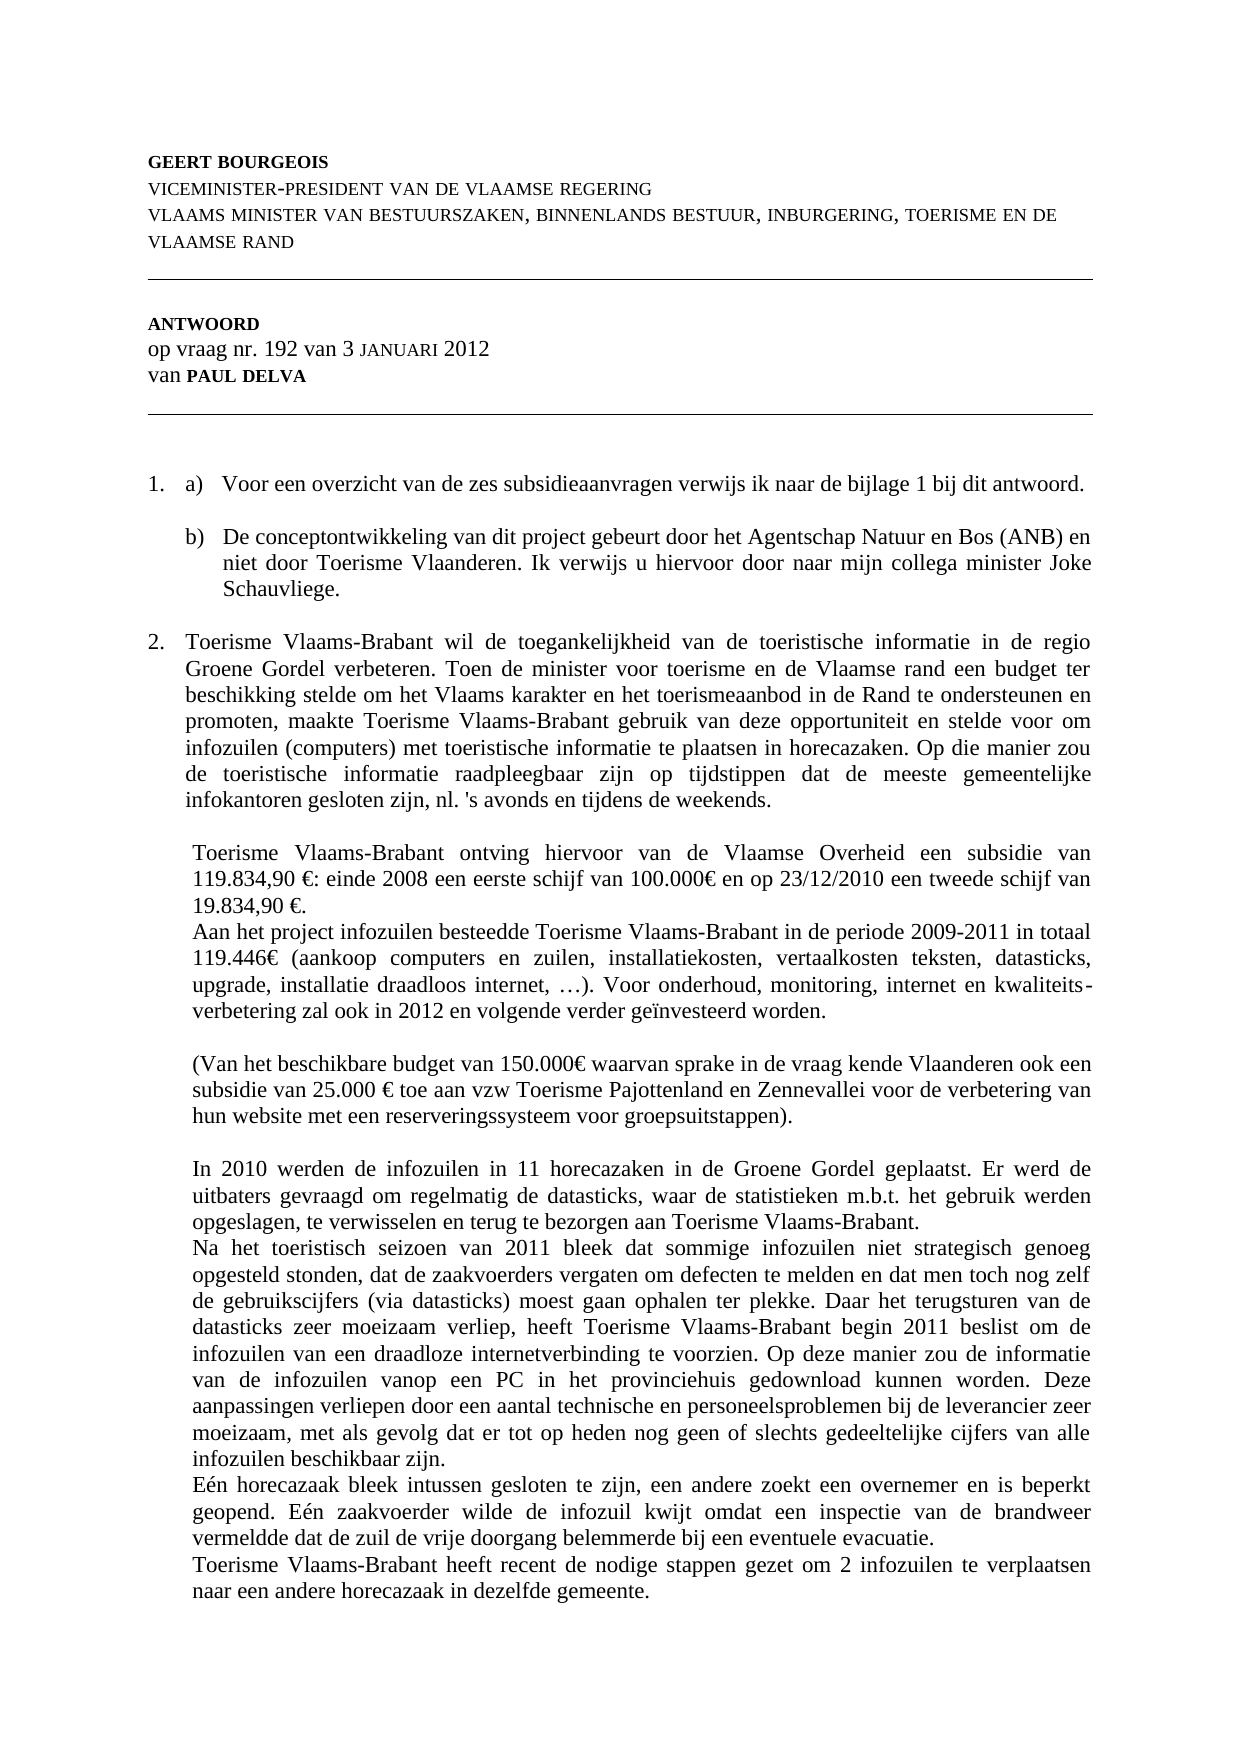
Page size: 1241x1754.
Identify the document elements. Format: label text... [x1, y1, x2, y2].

text viceminister-president van de vlaamse regering [148, 174, 1093, 200]
text Eén horecazaak bleek intussen gesloten te zijn, een andere zoekt een overnemer en is beperkt geopend. Eén zaakvoerder wilde de infozuil kwijt omdat een inspectie van de brandweer vermeldde dat de zuil de vrije doorgang belemmerde bij een eventuele evacuatie. [192, 1472, 1093, 1551]
list (Van het beschikbare budget van 150.000€ waarvan sprake in de vraag kende Vlaanderen ook een subsidie van 25.000 € toe aan vzw Toerisme Pajottenland en Zennevallei voor de verbetering van hun website met een reserveringssysteem voor groepsuitstappen). [192, 1050, 1093, 1129]
list Toerisme Vlaams-Brabant ontving hiervoor van de Vlaamse Overheid een subsidie van 119.834,90 €: einde 2008 een eerste schijf van 100.000€ en op 23/12/2010 een tweede schijf van 19.834,90 €. [192, 839, 1093, 918]
text op vraag nr. 192 van 3 [148, 335, 1093, 362]
text vlaams minister van bestuurszaken, binnenlands bestuur, inburgering, toerisme en de vlaamse rand [148, 200, 1093, 253]
text geert bourgeois [148, 148, 1093, 174]
list Toerisme Vlaams-Brabant wil de toegankelijkheid van de toeristische informatie in de regio Groene Gordel verbeteren. Toen de minister voor toerisme en de Vlaamse rand een budget ter beschikking stelde om het Vlaams karakter en het toerismeaanbod in de Rand te ondersteunen en promoten, maakte Toerisme Vlaams-Brabant gebruik van deze opportuniteit en stelde voor om infozuilen (computers) met toeristische informatie te plaatsen in horecazaken. Op die manier zou de toeristische informatie raadpleegbaar zijn op tijdstippen dat de meeste gemeentelijke infokantoren gesloten zijn, nl. 's avonds en tijdens de weekends. [148, 628, 1093, 813]
text b) De conceptontwikkeling van dit project gebeurt door het Agentschap Natuur en Bos (ANB) en niet door Toerisme Vlaanderen. Ik verwijs u hiervoor door naar mijn collega minister Joke Schauvliege. [185, 523, 1093, 602]
text antwoord [148, 309, 1093, 335]
text Na het toeristisch seizoen van 2011 bleek dat sommige infozuilen niet strategisch genoeg opgesteld stonden, dat de zaakvoerders vergaten om defecten te melden en dat men toch nog zelf de gebruikscijfers (via datasticks) moest gaan ophalen ter plekke. Daar het terugsturen van de datasticks zeer moeizaam verliep, heeft Toerisme Vlaams-Brabant begin 2011 beslist om de infozuilen van een draadloze internetverbinding te voorzien. Op deze manier zou de informatie van de infozuilen vanop een PC in het provinciehuis gedownload kunnen worden. Deze aanpassingen verliepen door een aantal technische en personeelsproblemen bij de leverancier zeer moeizaam, met als gevolg dat er tot op heden nog geen of slechts gedeeltelijke cijfers van alle infozuilen beschikbaar zijn. [192, 1234, 1093, 1472]
text Toerisme Vlaams-Brabant heeft recent de nodige stappen gezet om 2 infozuilen te verplaatsen naar een andere horecazaak in dezelfde gemeente. [192, 1551, 1093, 1603]
list In 2010 werden de infozuilen in 11 horecazaken in de Groene Gordel geplaatst. Er werd de uitbaters gevraagd om regelmatig de datasticks, waar de statistieken m.b.t. het gebruik werden opgeslagen, te verwisselen en terug te bezorgen aan Toerisme Vlaams-Brabant. [192, 1155, 1093, 1234]
list Aan het project infozuilen besteedde Toerisme Vlaams-Brabant in de periode 2009- totaal 119.446€ (aankoop computers en zuilen, installatiekosten, vertaalkosten teksten, datasticks, upgrade, installatie draadloos internet, …). Voor onderhoud, monitoring, internet en kwaliteitsverbetering zal ook in 2012 en volgende verder geïnvesteerd worden. [192, 918, 1093, 1023]
text van paul delva [148, 362, 1093, 388]
list a) Voor een overzicht van de zes subsidieaanvragen verwijs ik naar de bijlage 1 bij dit antwoord. [148, 470, 1093, 496]
